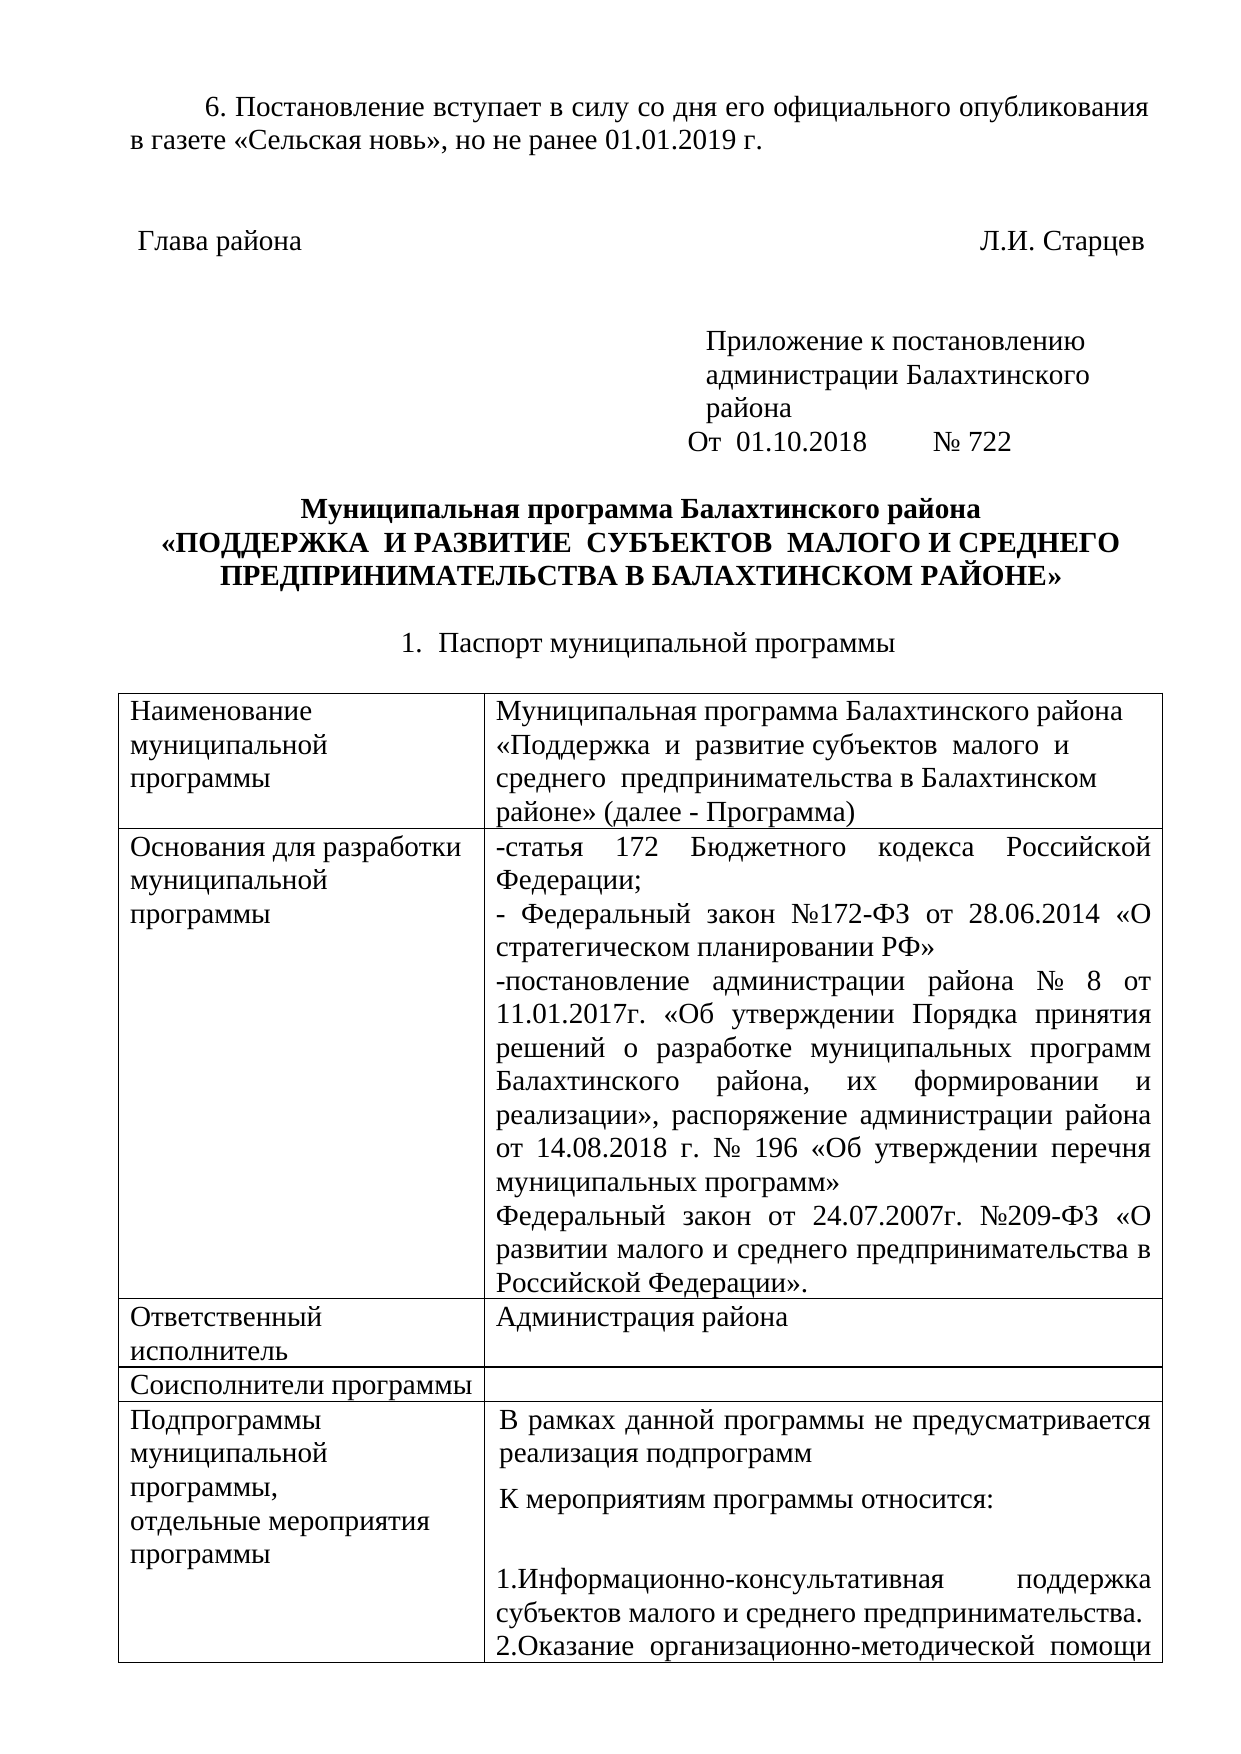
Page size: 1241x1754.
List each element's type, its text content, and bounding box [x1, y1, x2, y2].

table_header Приложение к постановлению администрации Балахтинского района От 01.10.2018 № 722 [676, 256, 1133, 458]
table_cell Ответственный исполнитель [119, 1299, 484, 1366]
table_cell Основания для разработки муниципальной программы [119, 829, 484, 1298]
text 6. Постановление вступает в силу со дня его официального опубликования в газете «Сельская новь», но не ранее 01.01.2019 г. [130, 89, 1152, 156]
text Муниципальная программа Балахтинского района [130, 491, 1152, 525]
table_cell Соисполнители программы [119, 1368, 484, 1401]
table_header Наименование муниципальной программы [119, 694, 484, 828]
table_cell Администрация района [485, 1299, 1162, 1366]
list Паспорт муниципальной программы [145, 625, 1152, 659]
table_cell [485, 1402, 1162, 1662]
table_cell -статья 172 Бюджетного кодекса Российской Федерации; - Федеральный закон №172-ФЗ от 28.06.2014 «О стратегическом планировании РФ» -постановление администрации района № 8 от 11.01.2017г. «Об утверждении Порядка принятия решений о разработке муниципальных программ Балахтинского района, их формировании и реализации», распоряжение администрации района от 14.08.2018 г. № 196 «Об утверждении перечня муниципальных программ» Федеральный закон от 24.07.2007г. №209-ФЗ «О развитии малого и среднего предпринимательства в Российской Федерации». [485, 829, 1162, 1298]
table_cell [485, 1368, 1162, 1401]
text «ПОДДЕРЖКА И РАЗВИТИЕ СУБЪЕКТОВ МАЛОГО И СРЕДНЕГО ПРЕДПРИНИМАТЕЛЬСТВА В БАЛАХТИНСКОМ РАЙОНЕ» [130, 525, 1152, 592]
table_header Муниципальная программа Балахтинского района «Поддержка и развитие субъектов малого и среднего предпринимательства в Балахтинском районе» (далее - Программа) [485, 694, 1162, 828]
text Глава района Л.И. Старцев [130, 223, 1152, 256]
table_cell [119, 1402, 484, 1662]
